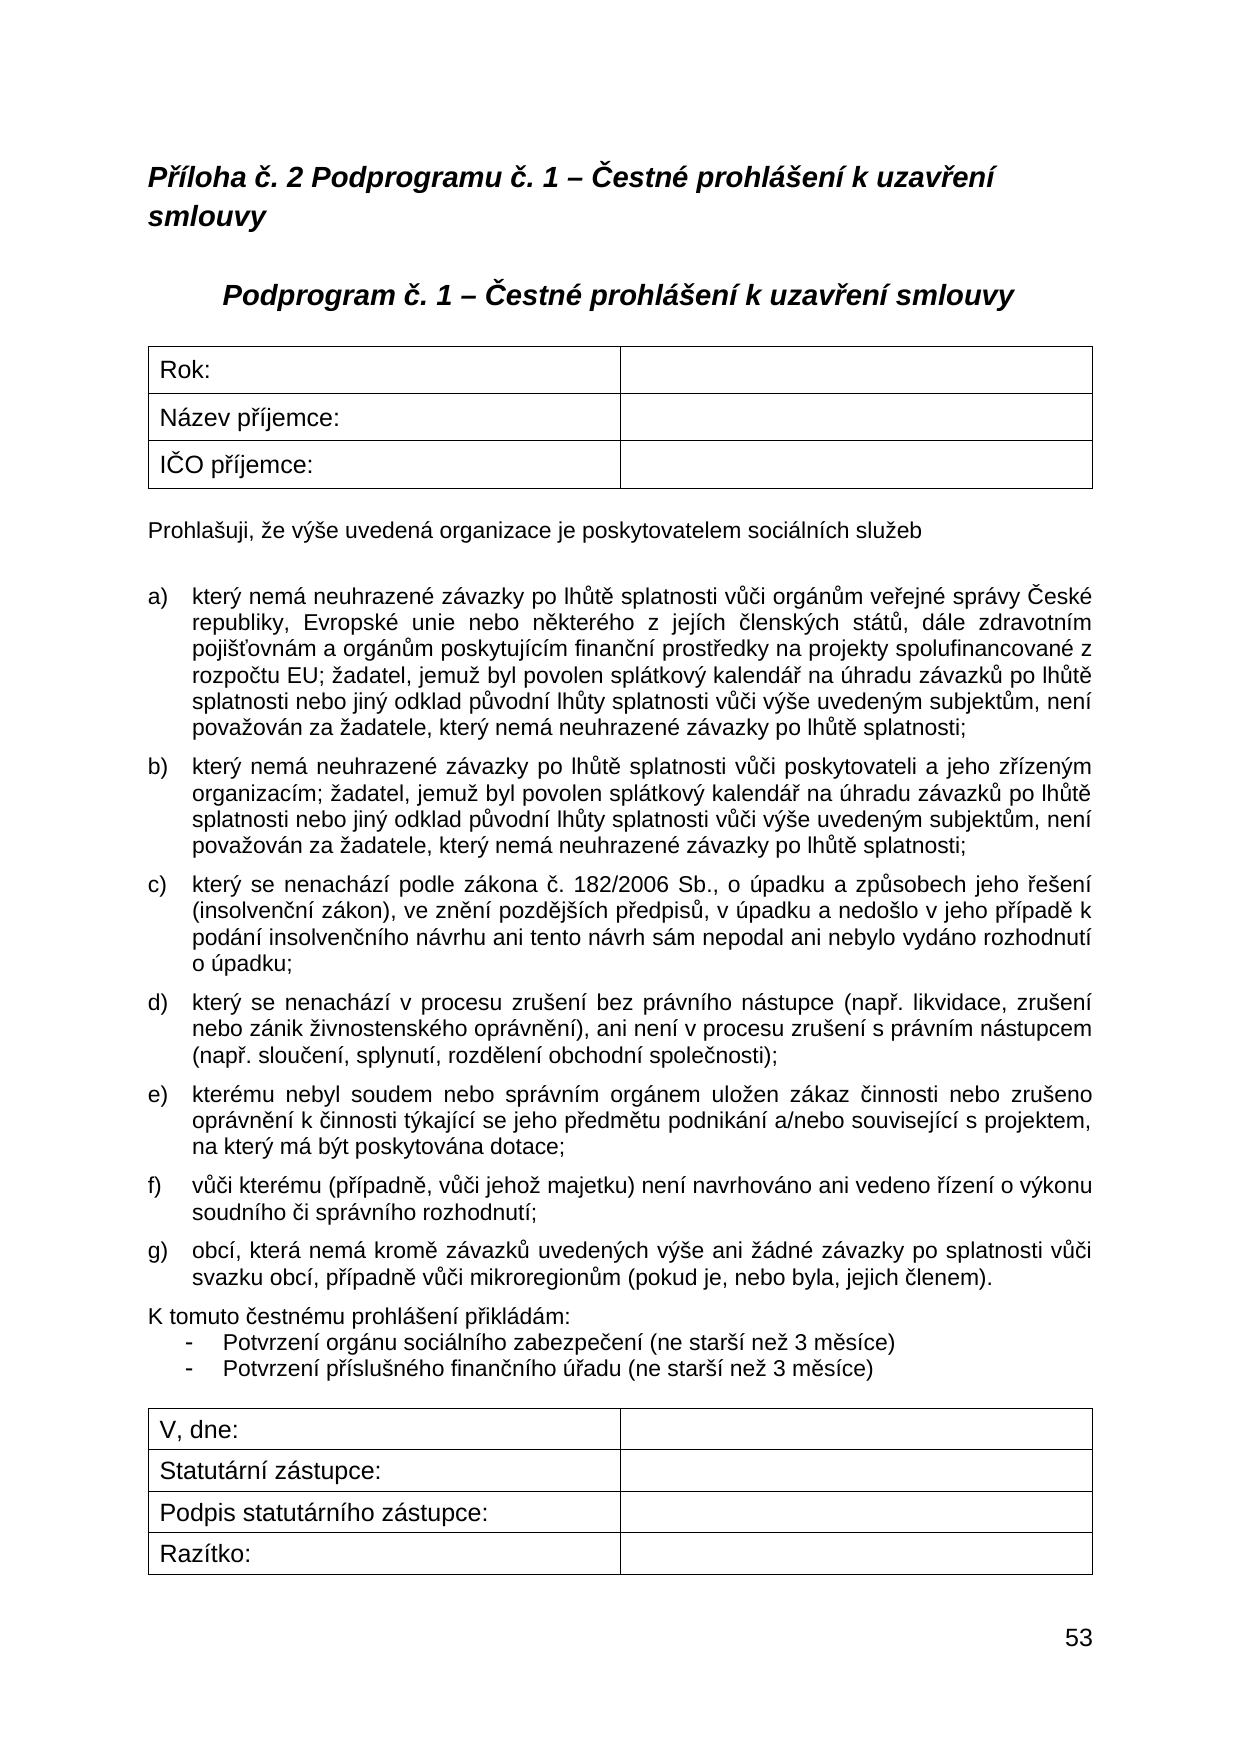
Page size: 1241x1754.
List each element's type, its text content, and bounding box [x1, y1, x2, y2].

text Prohlašuji, že výše uvedená organizace je poskytovatelem sociálních služeb [148, 517, 1093, 544]
list kterému nebyl soudem nebo správním orgánem uložen zákaz činnosti nebo zrušeno oprávnění k činnosti týkající se jeho předmětu podnikání a/nebo související s projektem, na který má být poskytována dotace; [148, 1081, 1093, 1160]
text K tomuto čestnému prohlášení přikládám: [148, 1303, 1093, 1329]
table_header [621, 347, 1092, 393]
table_cell Razítko: [149, 1533, 620, 1573]
table_cell IČO příjemce: [149, 441, 620, 488]
table_cell Statutární zástupce: [149, 1450, 620, 1491]
list který se nenachází v procesu zrušení bez právního nástupce (např. likvidace, zrušení nebo zánik živnostenského oprávnění), ani není v procesu zrušení s právním nástupcem (např. sloučení, splynutí, rozdělení obchodní společnosti); [148, 989, 1093, 1068]
text Podprogram č. 1 – Čestné prohlášení k uzavření smlouvy [148, 278, 1093, 312]
table_cell [621, 1450, 1092, 1491]
table_cell [621, 1492, 1092, 1532]
list Potvrzení orgánu sociálního zabezpečení (ne starší než 3 měsíce) [185, 1329, 1093, 1355]
list vůči kterému (případně, vůči jehož majetku) není navrhováno ani vedeno řízení o výkonu soudního či správního rozhodnutí; [148, 1172, 1093, 1225]
table_cell [621, 441, 1092, 488]
table_cell Název příjemce: [149, 394, 620, 440]
list Potvrzení příslušného finančního úřadu (ne starší než 3 měsíce) [185, 1355, 1093, 1382]
list obcí, která nemá kromě závazků uvedených výše ani žádné závazky po splatnosti vůči svazku obcí, případně vůči mikroregionům (pokud je, nebo byla, jejich členem). [148, 1237, 1093, 1290]
table_cell [621, 1533, 1092, 1573]
table_header V, dne: [149, 1409, 620, 1449]
list který se nenachází podle zákona č. 182/2006 Sb., o úpadku a způsobech jeho řešení (insolvenční zákon), ve znění pozdějších předpisů, v úpadku a nedošlo v jeho případě k podání insolvenčního návrhu ani tento návrh sám nepodal ani nebylo vydáno rozhodnutí o úpadku; [148, 871, 1093, 977]
list který nemá neuhrazené závazky po lhůtě splatnosti vůči poskytovateli a jeho zřízeným organizacím; žadatel, jemuž byl povolen splátkový kalendář na úhradu závazků po lhůtě splatnosti nebo jiný odklad původní lhůty splatnosti vůči výše uvedeným subjektům, není považován za žadatele, který nemá neuhrazené závazky po lhůtě splatnosti; [148, 753, 1093, 859]
table_header Rok: [149, 347, 620, 393]
list který nemá neuhrazené závazky po lhůtě splatnosti vůči orgánům veřejné správy České republiky, Evropské unie nebo některého z jejích členských států, dále zdravotním pojišťovnám a orgánům poskytujícím finanční prostředky na projekty spolufinancované z rozpočtu EU; žadatel, jemuž byl povolen splátkový kalendář na úhradu závazků po lhůtě splatnosti nebo jiný odklad původní lhůty splatnosti vůči výše uvedeným subjektům, není považován za žadatele, který nemá neuhrazené závazky po lhůtě splatnosti; [148, 583, 1093, 741]
table_cell [621, 394, 1092, 440]
table_cell Podpis statutárního zástupce: [149, 1492, 620, 1532]
table_header [621, 1409, 1092, 1449]
subtitle Příloha č. 2 Podprogramu č. 1 – Čestné prohlášení k uzavření smlouvy [148, 160, 1093, 232]
